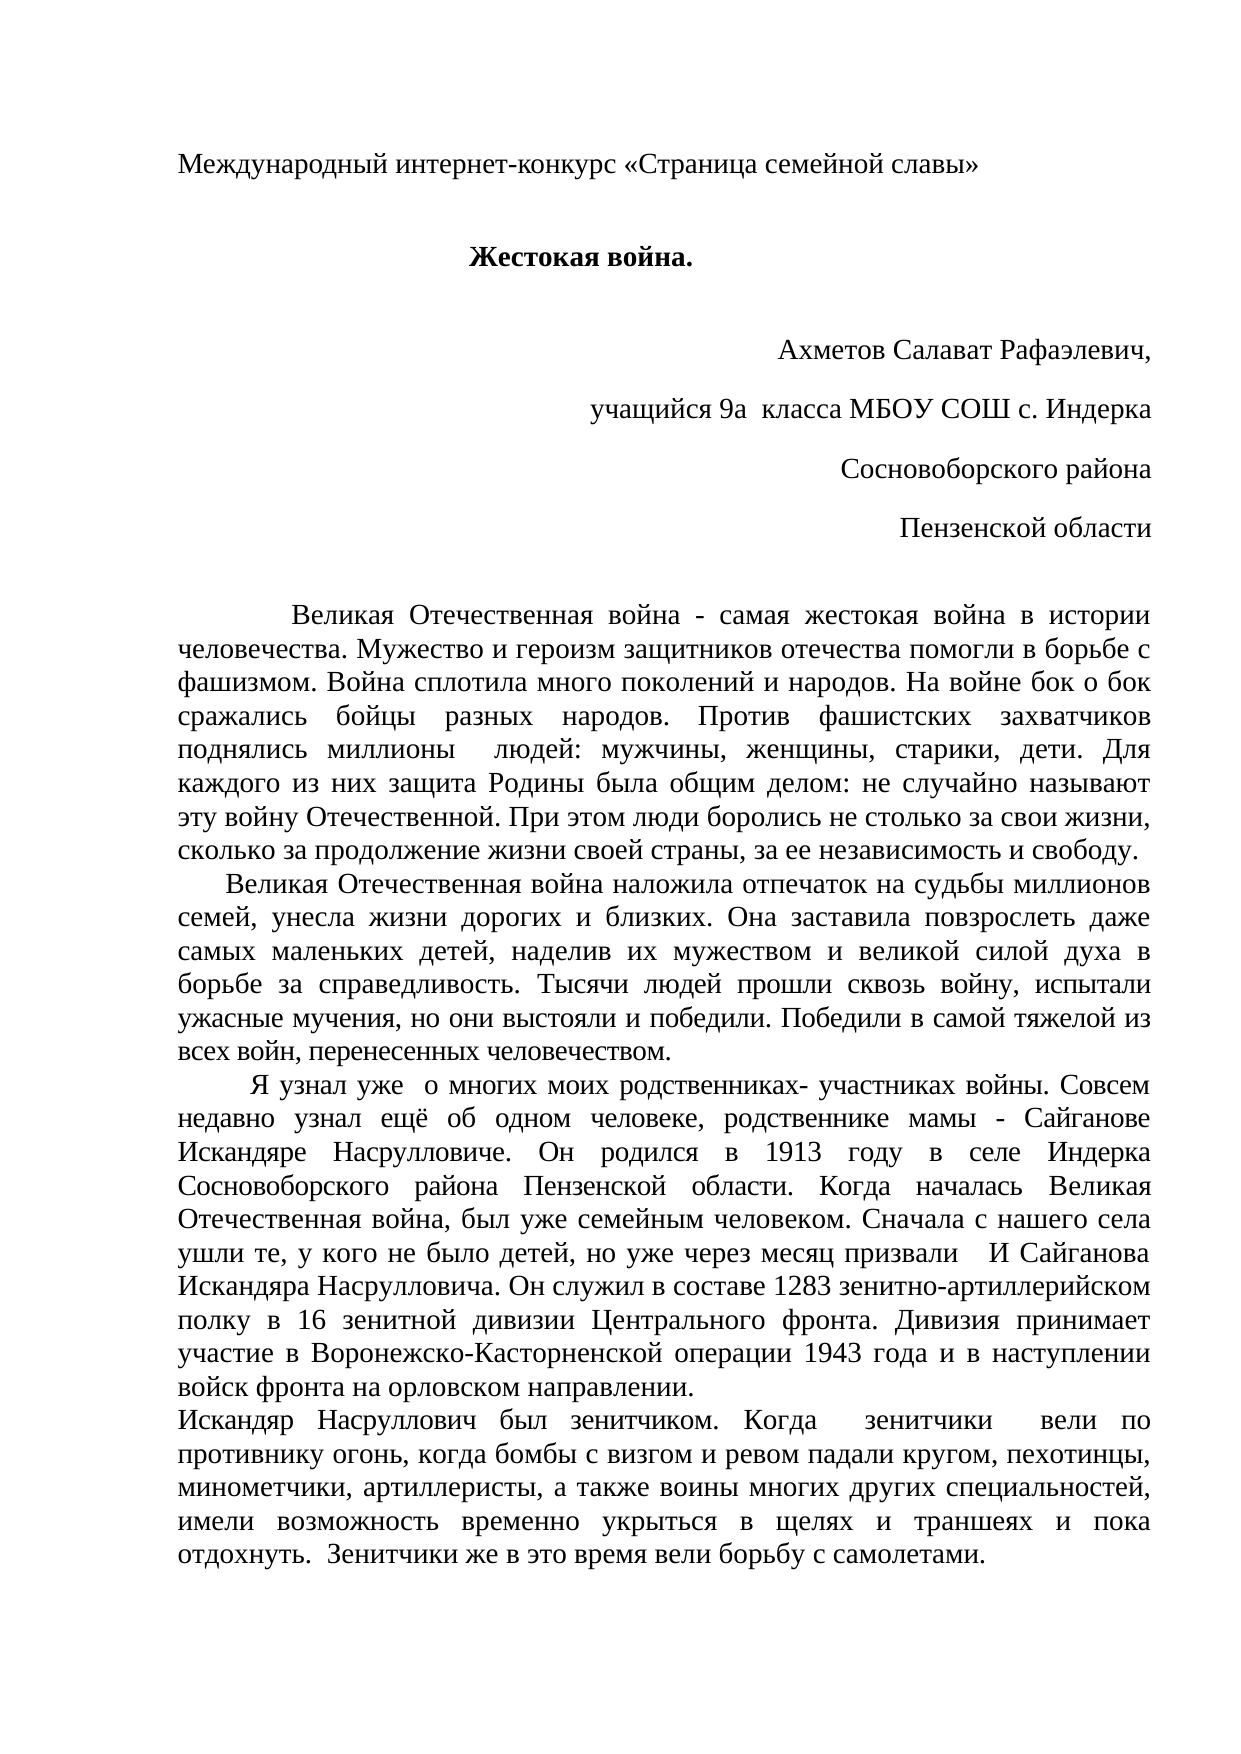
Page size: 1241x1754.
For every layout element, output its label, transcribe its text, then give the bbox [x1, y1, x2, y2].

text Пензенской области [177, 510, 1152, 544]
text Сосновоборского района [177, 451, 1152, 484]
text Великая Отечественная война наложила отпечаток на судьбы миллионов семей, унесла жизни дорогих и близких. Она заставила повзрослеть даже самых маленьких детей, наделив их мужеством и великой силой духа в борьбе за справедливость. Тысячи людей прошли сквозь войну, испытали ужасные мучения, но они выстояли и победили. Победили в самой тяжелой из всех войн, перенесенных человечеством. [177, 866, 1152, 1067]
text Ахметов Салават Рафаэлевич, [177, 332, 1152, 366]
text Искандяр Насруллович был зенитчиком. Когда зенитчики вели по противнику огонь, когда бомбы с визгом и ревом падали кругом, пехотинцы, минометчики, артиллеристы, а также воины многих других специальностей, имели возможность временно укрыться в щелях и траншеях и пока отдохнуть. Зенитчики же в это время вели борьбу с самолетами. [177, 1402, 1152, 1570]
text Великая Отечественная война - самая жестокая война в истории человечества. Мужество и героизм защитников отечества помогли в борьбе с фашизмом. Война сплотила много поколений и народов. На войне бок о бок сражались бойцы разных народов. Против фашистских захватчиков поднялись миллионы людей: мужчины, женщины, старики, дети. Для каждого из них защита Родины была общим делом: не случайно называют эту войну Отечественной. При этом люди боролись не столько за свои жизни, сколько за продолжение жизни своей страны, за ее независимость и свободу. [177, 597, 1152, 866]
text учащийся 9а класса МБОУ СОШ с. Индерка [177, 391, 1152, 425]
text Я узнал уже о многих моих родственниках- участниках войны. Совсем недавно узнал ещё об одном человеке, родственнике мамы - Сайганове Искандяре Насрулловиче. Он родился в 1913 году в селе Индерка Сосновоборского района Пензенской области. Когда началась Великая Отечественная война, был уже семейным человеком. Сначала с нашего села ушли те, у кого не было детей, но уже через месяц призвали И Сайганова Искандяра Насрулловича. Он служил в составе 1283 зенитно-артиллерийском полку в 16 зенитной дивизии Центрального фронта. Дивизия принимает участие в Воронежско-Касторненской операции 1943 года и в наступлении войск фронта на орловском направлении. [177, 1067, 1152, 1402]
text Жестокая война. [177, 239, 1152, 273]
text Международный интернет-конкурс «Страница семейной славы» [177, 146, 1152, 180]
